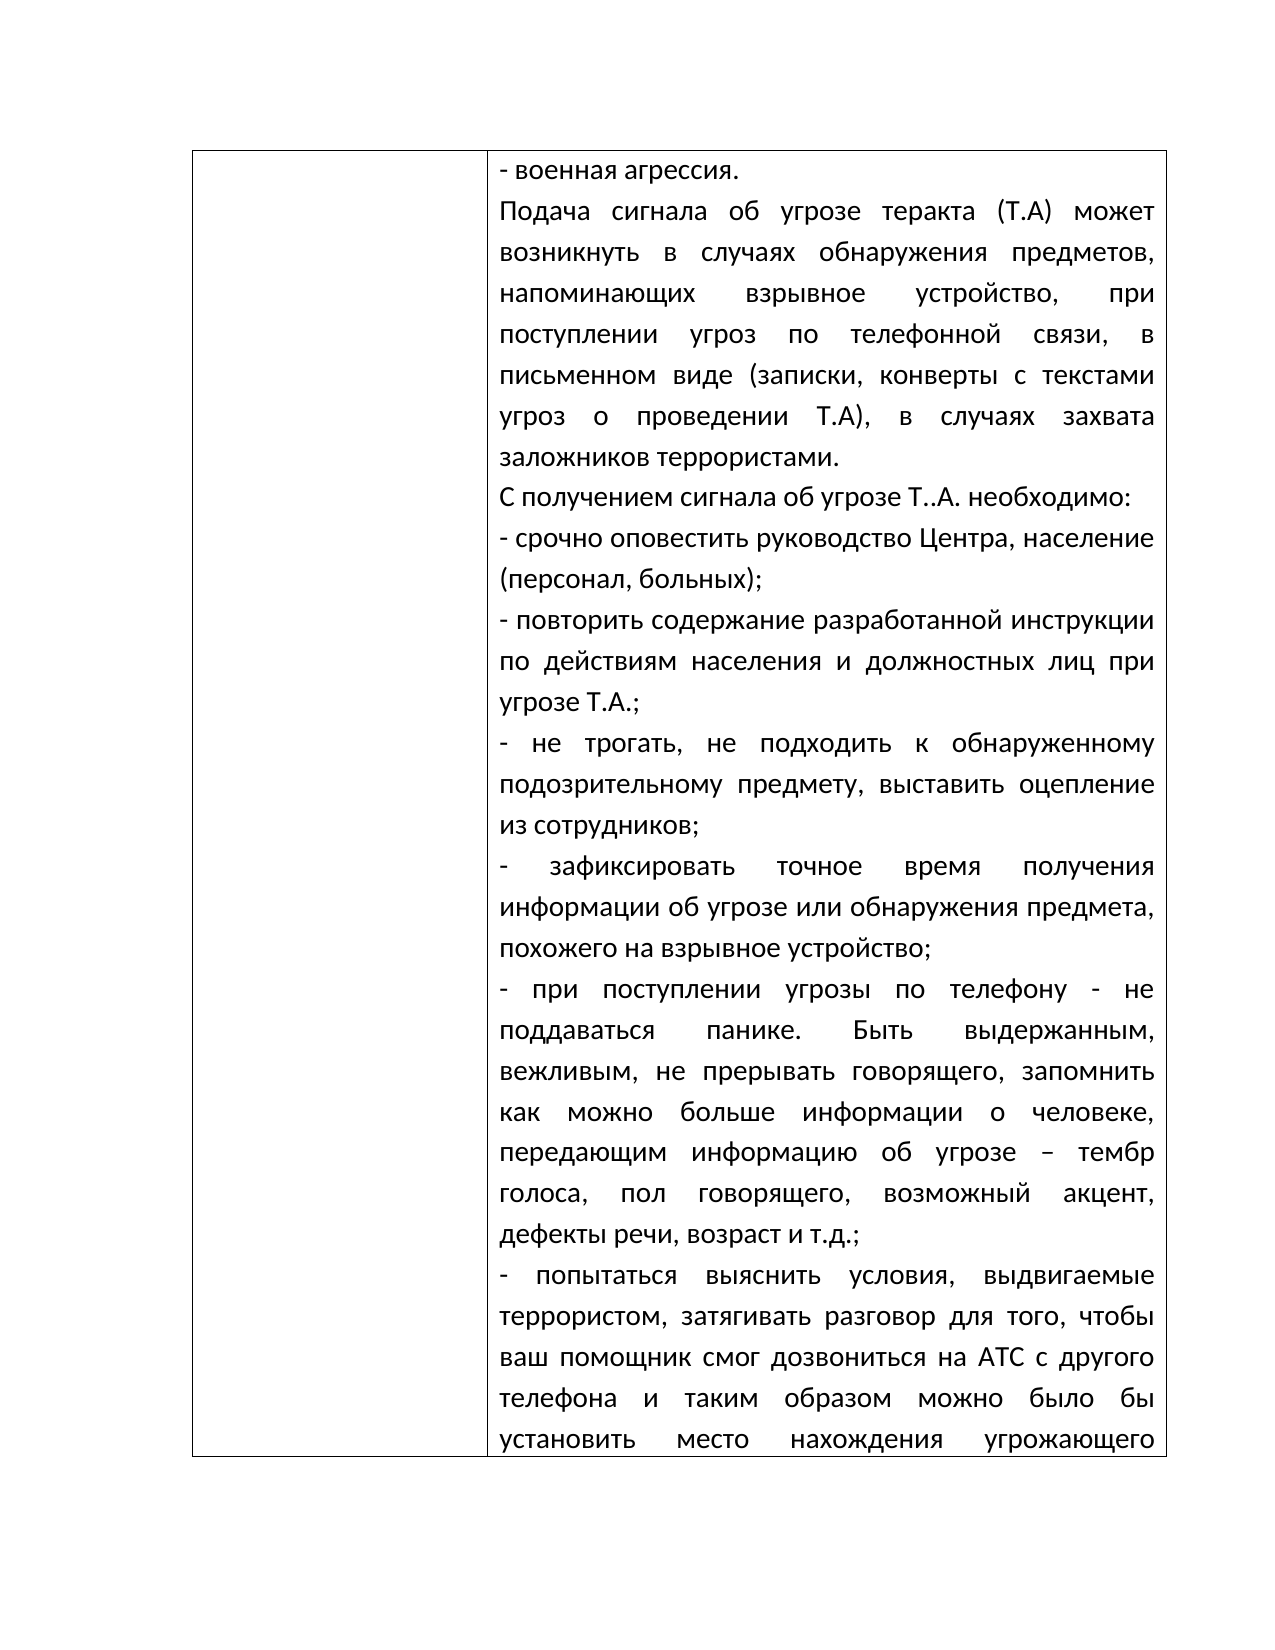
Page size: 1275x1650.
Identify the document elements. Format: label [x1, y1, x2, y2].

table_cell [193, 151, 487, 1456]
table_cell [488, 151, 1166, 1456]
